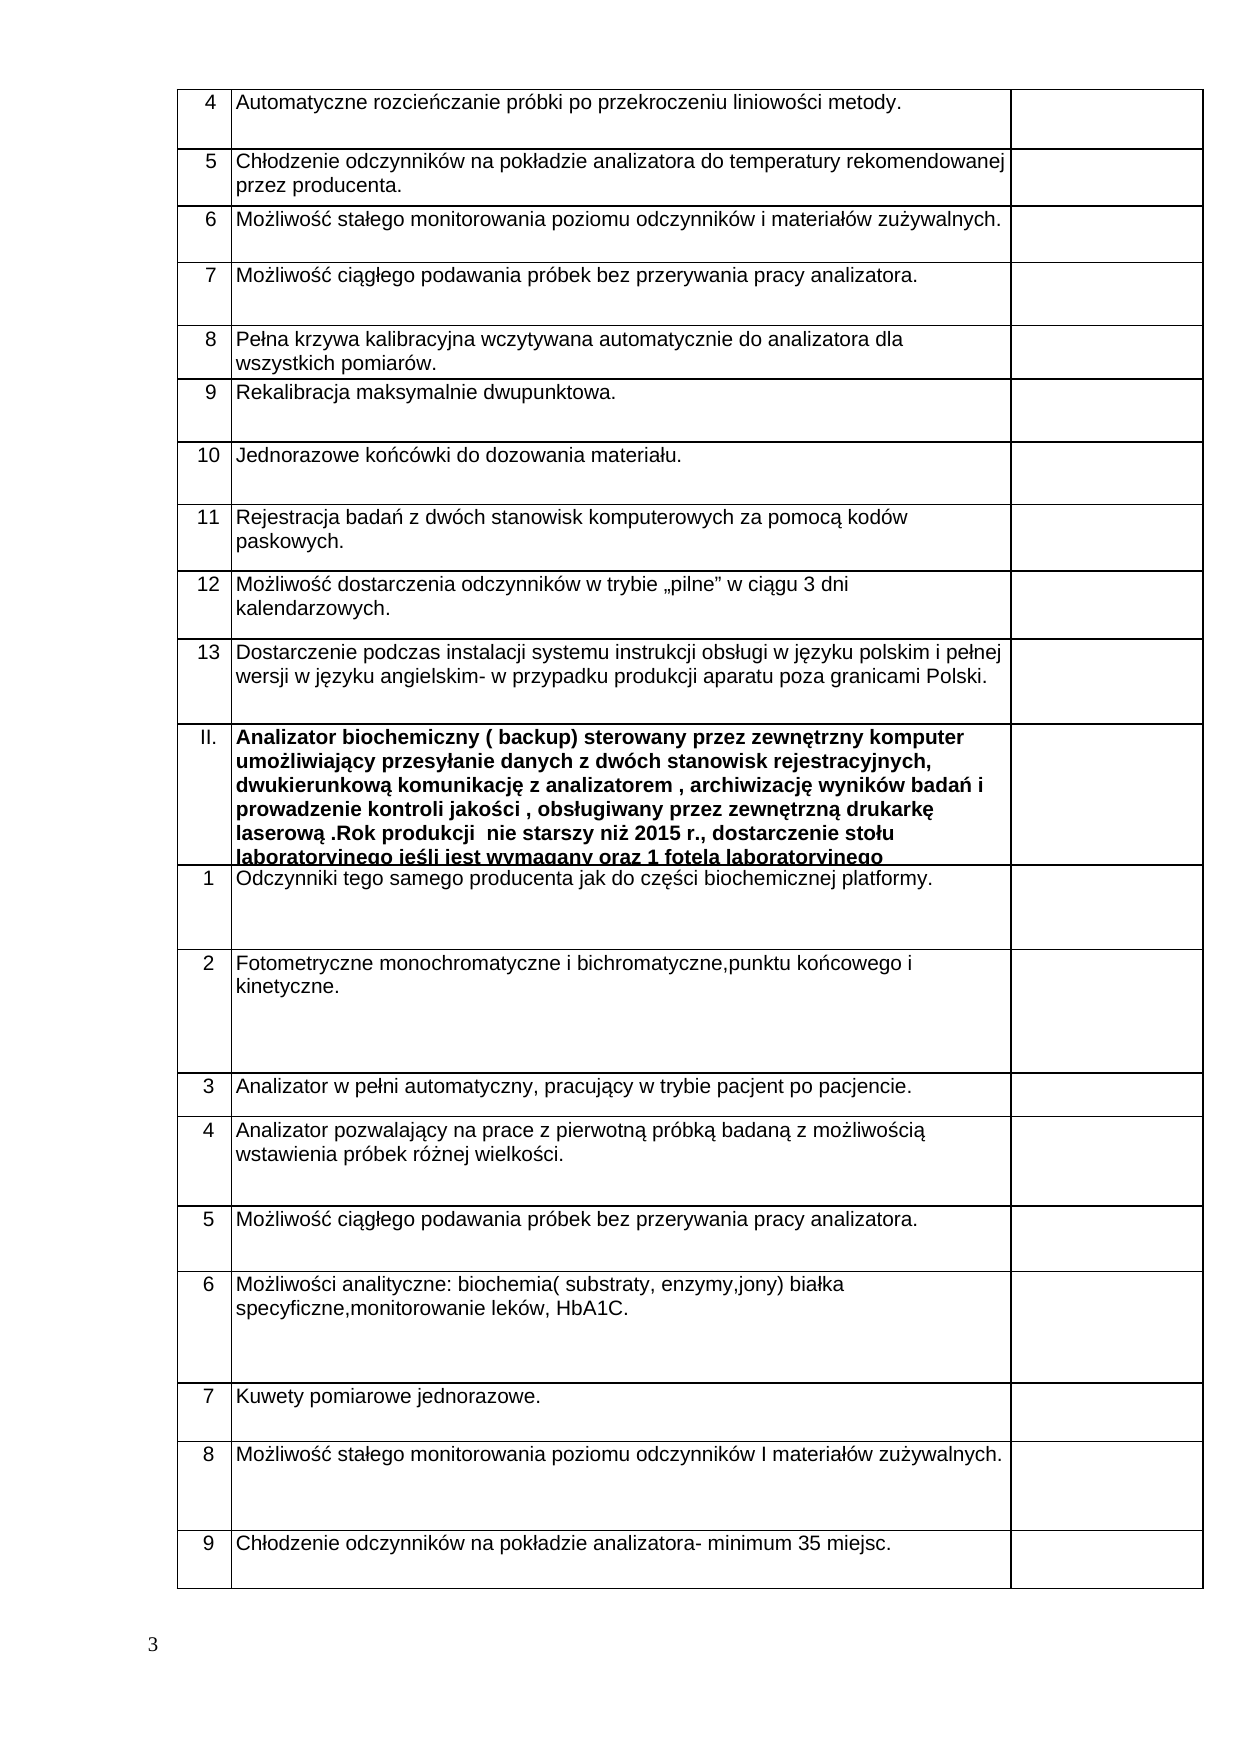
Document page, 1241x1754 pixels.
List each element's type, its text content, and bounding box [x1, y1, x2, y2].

table_cell 6 [178, 207, 231, 262]
table_cell [1012, 443, 1202, 503]
table_cell Możliwość stałego monitorowania poziomu odczynników I materiałów zużywalnych. [232, 1442, 1010, 1530]
table_cell 8 [178, 1442, 231, 1530]
table_cell [1012, 1384, 1202, 1441]
table_cell Dostarczenie podczas instalacji systemu instrukcji obsługi w języku polskim i pełnej wersji w języku angielskim- w przypadku produkcji aparatu poza granicami Polski. [232, 640, 1010, 723]
table_cell Możliwości analityczne: biochemia( substraty, enzymy,jony) białka specyficzne,monitorowanie leków, HbA1C. [232, 1272, 1010, 1382]
table_cell 9 [178, 380, 231, 441]
table_cell 13 [178, 640, 231, 723]
table_cell [1012, 263, 1202, 325]
table_cell Możliwość stałego monitorowania poziomu odczynników i materiałów zużywalnych. [232, 207, 1010, 262]
table_cell 11 [178, 505, 231, 570]
table_cell 3 [178, 1074, 231, 1116]
table_cell 2 [178, 950, 231, 1072]
table_cell [1012, 207, 1202, 262]
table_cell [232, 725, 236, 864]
table_cell Analizator pozwalający na prace z pierwotną próbką badaną z możliwością wstawienia próbek różnej wielkości. [232, 1117, 1010, 1205]
table_cell Rejestracja badań z dwóch stanowisk komputerowych za pomocą kodów paskowych. [232, 505, 1010, 570]
table_cell Automatyczne rozcieńczanie próbki po przekroczeniu liniowości metody. [232, 90, 1010, 148]
table_cell Analizator w pełni automatyczny, pracujący w trybie pacjent po pacjencie. [232, 1074, 1010, 1116]
table_cell 6 [178, 1272, 231, 1382]
table_cell Chłodzenie odczynników na pokładzie analizatora- minimum 35 miejsc. [232, 1531, 1010, 1587]
table_cell 4 [178, 90, 231, 148]
table_cell [1012, 1272, 1202, 1382]
table_cell [1012, 1207, 1202, 1271]
table_cell [1012, 725, 1202, 864]
table_cell [1012, 866, 1202, 949]
table_cell [1012, 950, 1202, 1072]
table_cell Odczynniki tego samego producenta jak do części biochemicznej platformy. [232, 866, 1010, 949]
table_cell Kuwety pomiarowe jednorazowe. [232, 1384, 1010, 1441]
table_cell 1 [178, 866, 231, 949]
table_cell 5 [178, 1207, 231, 1271]
table_cell [1012, 640, 1202, 723]
table_cell Możliwość ciągłego podawania próbek bez przerywania pracy analizatora. [232, 263, 1010, 325]
table_cell 9 [178, 1531, 231, 1587]
table_cell [1012, 572, 1202, 638]
table_cell Fotometryczne monochromatyczne i bichromatyczne,punktu końcowego i kinetyczne. [232, 950, 1010, 1072]
table_cell [1012, 380, 1202, 441]
table_cell 10 [178, 443, 231, 503]
table_cell 7 [178, 263, 231, 325]
table_cell Możliwość dostarczenia odczynników w trybie „pilne” w ciągu 3 dni kalendarzowych. [232, 572, 1010, 638]
table_cell [1012, 90, 1202, 148]
table_cell 8 [178, 326, 231, 378]
table_cell 5 [178, 150, 231, 205]
table_cell [1012, 326, 1202, 378]
table_cell [1012, 1531, 1202, 1587]
table_cell [1012, 505, 1202, 570]
table_cell Pełna krzywa kalibracyjna wczytywana automatycznie do analizatora dla wszystkich pomiarów. [232, 326, 1010, 378]
table_cell 7 [178, 1384, 231, 1441]
table_cell Rekalibracja maksymalnie dwupunktowa. [232, 380, 1010, 441]
table_cell Jednorazowe końcówki do dozowania materiału. [232, 443, 1010, 503]
table_cell Chłodzenie odczynników na pokładzie analizatora do temperatury rekomendowanej przez producenta. [232, 150, 1010, 205]
table_cell [1012, 1074, 1202, 1116]
table_cell Możliwość ciągłego podawania próbek bez przerywania pracy analizatora. [232, 1207, 1010, 1271]
table_cell [1012, 1117, 1202, 1205]
table_cell 12 [178, 572, 231, 638]
table_cell [1012, 150, 1202, 205]
table_cell [1012, 1442, 1202, 1530]
table_cell II. [178, 725, 231, 864]
table_cell 4 [178, 1117, 231, 1205]
